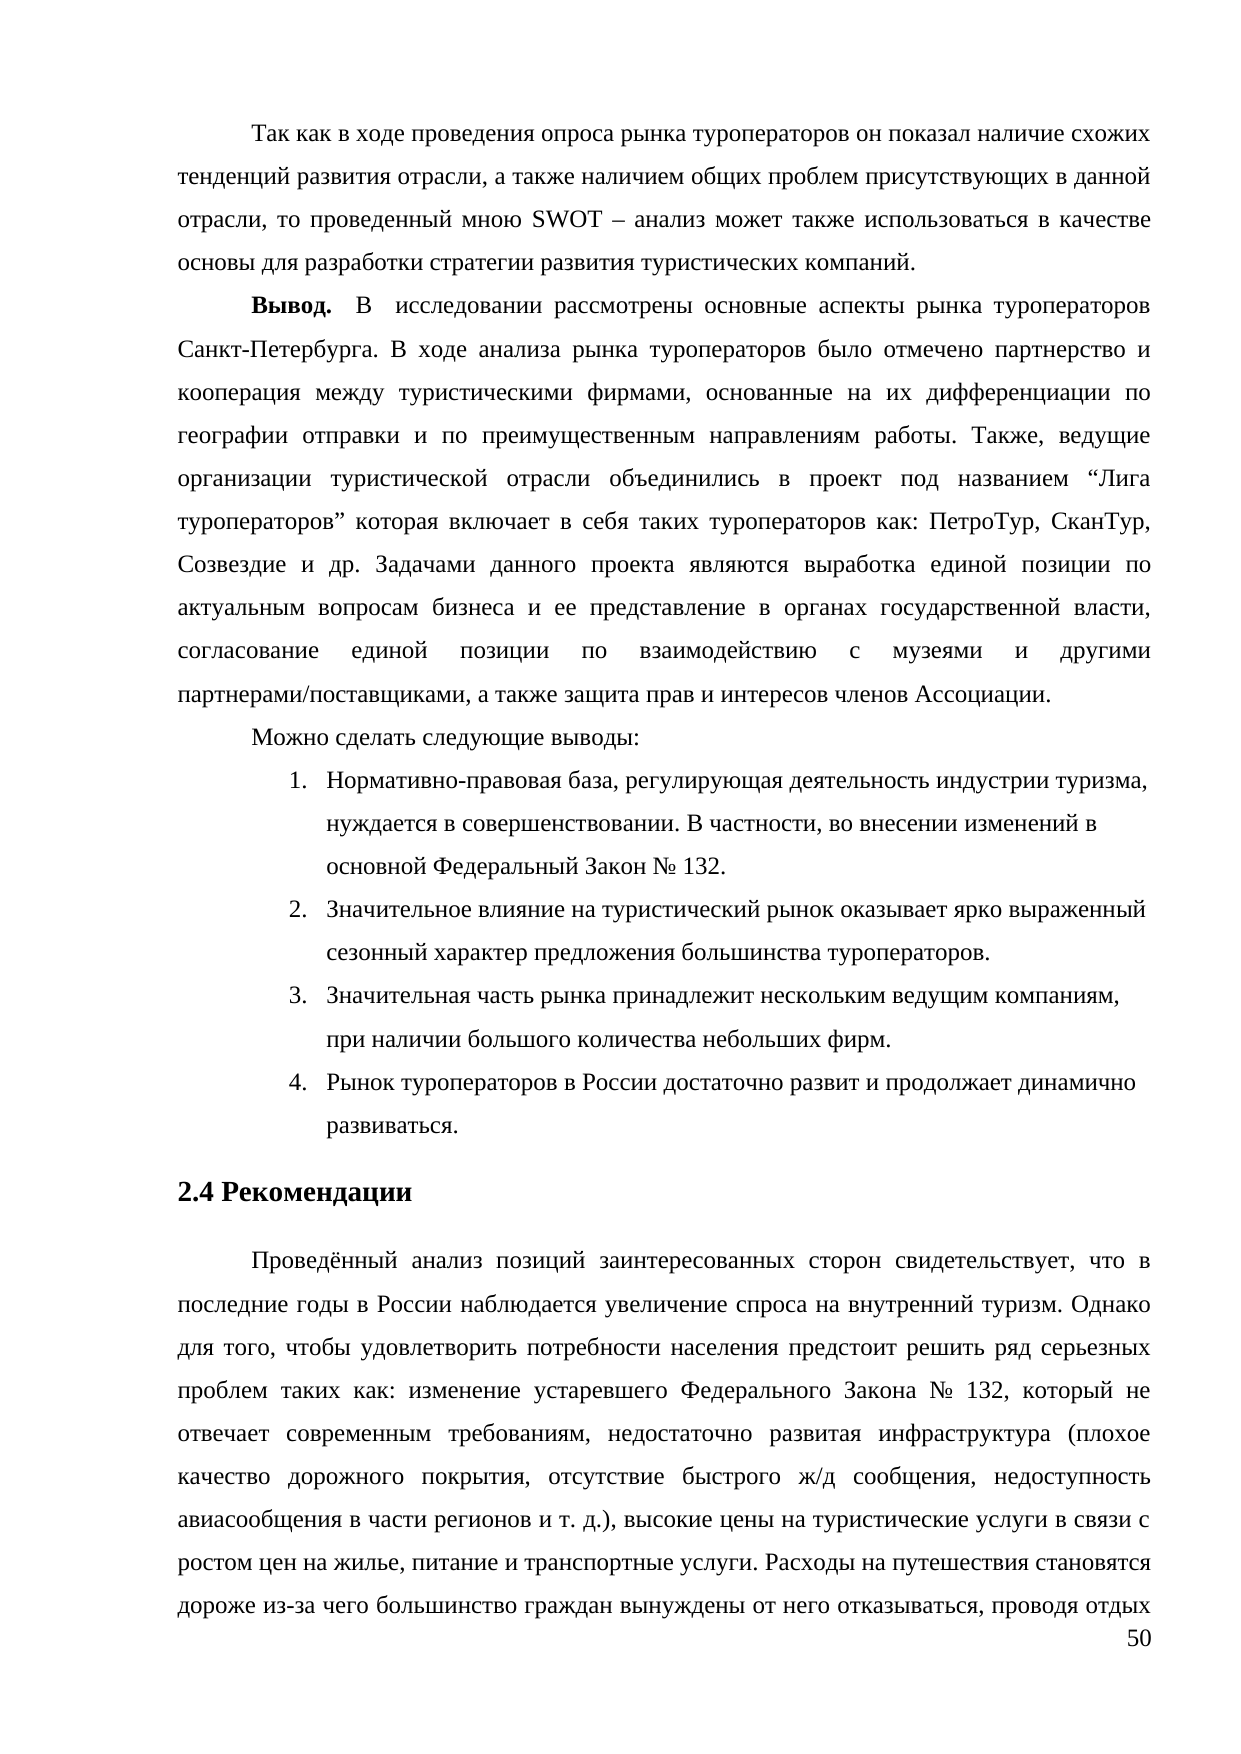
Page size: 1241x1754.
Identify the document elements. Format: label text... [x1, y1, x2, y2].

list Значительное влияние на туристический рынок оказывает ярко выраженный сезонный характер предложения большинства туроператоров. [288, 894, 1152, 966]
text Вывод. В исследовании рассмотрены основные аспекты рынка туроператоров Санкт-Петербурга. В ходе анализа рынка туроператоров было отмечено партнерство и кооперация между туристическими фирмами, основанные на их дифференциации по географии отправки и по преимущественным направлениям работы. Также, ведущие организации туристической отрасли объединились в проект под названием “Лига туроператоров” которая включает в себя таких туроператоров как: ПетроТур, СканТур, Созвездие и др. Задачами данного проекта являются выработка единой позиции по актуальным вопросам бизнеса и ее представление в органах государственной власти, согласование единой позиции по взаимодействию с музеями и другими партнерами/поставщиками, а также защита прав и интересов членов Ассоциации. [177, 291, 1152, 707]
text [177, 1246, 1152, 1619]
text Можно сделать следующие выводы: [177, 722, 1152, 751]
text Так как в ходе проведения опроса рынка туроператоров он показал наличие схожих тенденций развития отрасли, а также наличием общих проблем присутствующих в данной отрасли, то проведенный мною SWOT – анализ может также использоваться в качестве основы для разработки стратегии развития туристических компаний. [177, 118, 1152, 276]
subtitle 2.4 Рекомендации [177, 1174, 1152, 1208]
list Рынок туроператоров в России достаточно развит и продолжает динамично развиваться. [288, 1067, 1152, 1139]
list Значительная часть рынка принадлежит нескольким ведущим компаниям, при наличии большого количества небольших фирм. [288, 981, 1152, 1052]
list Нормативно-правовая база, регулирующая деятельность индустрии туризма, нуждается в совершенствовании. В частности, во внесении изменений в основной Федеральный Закон № 132. [288, 765, 1152, 880]
